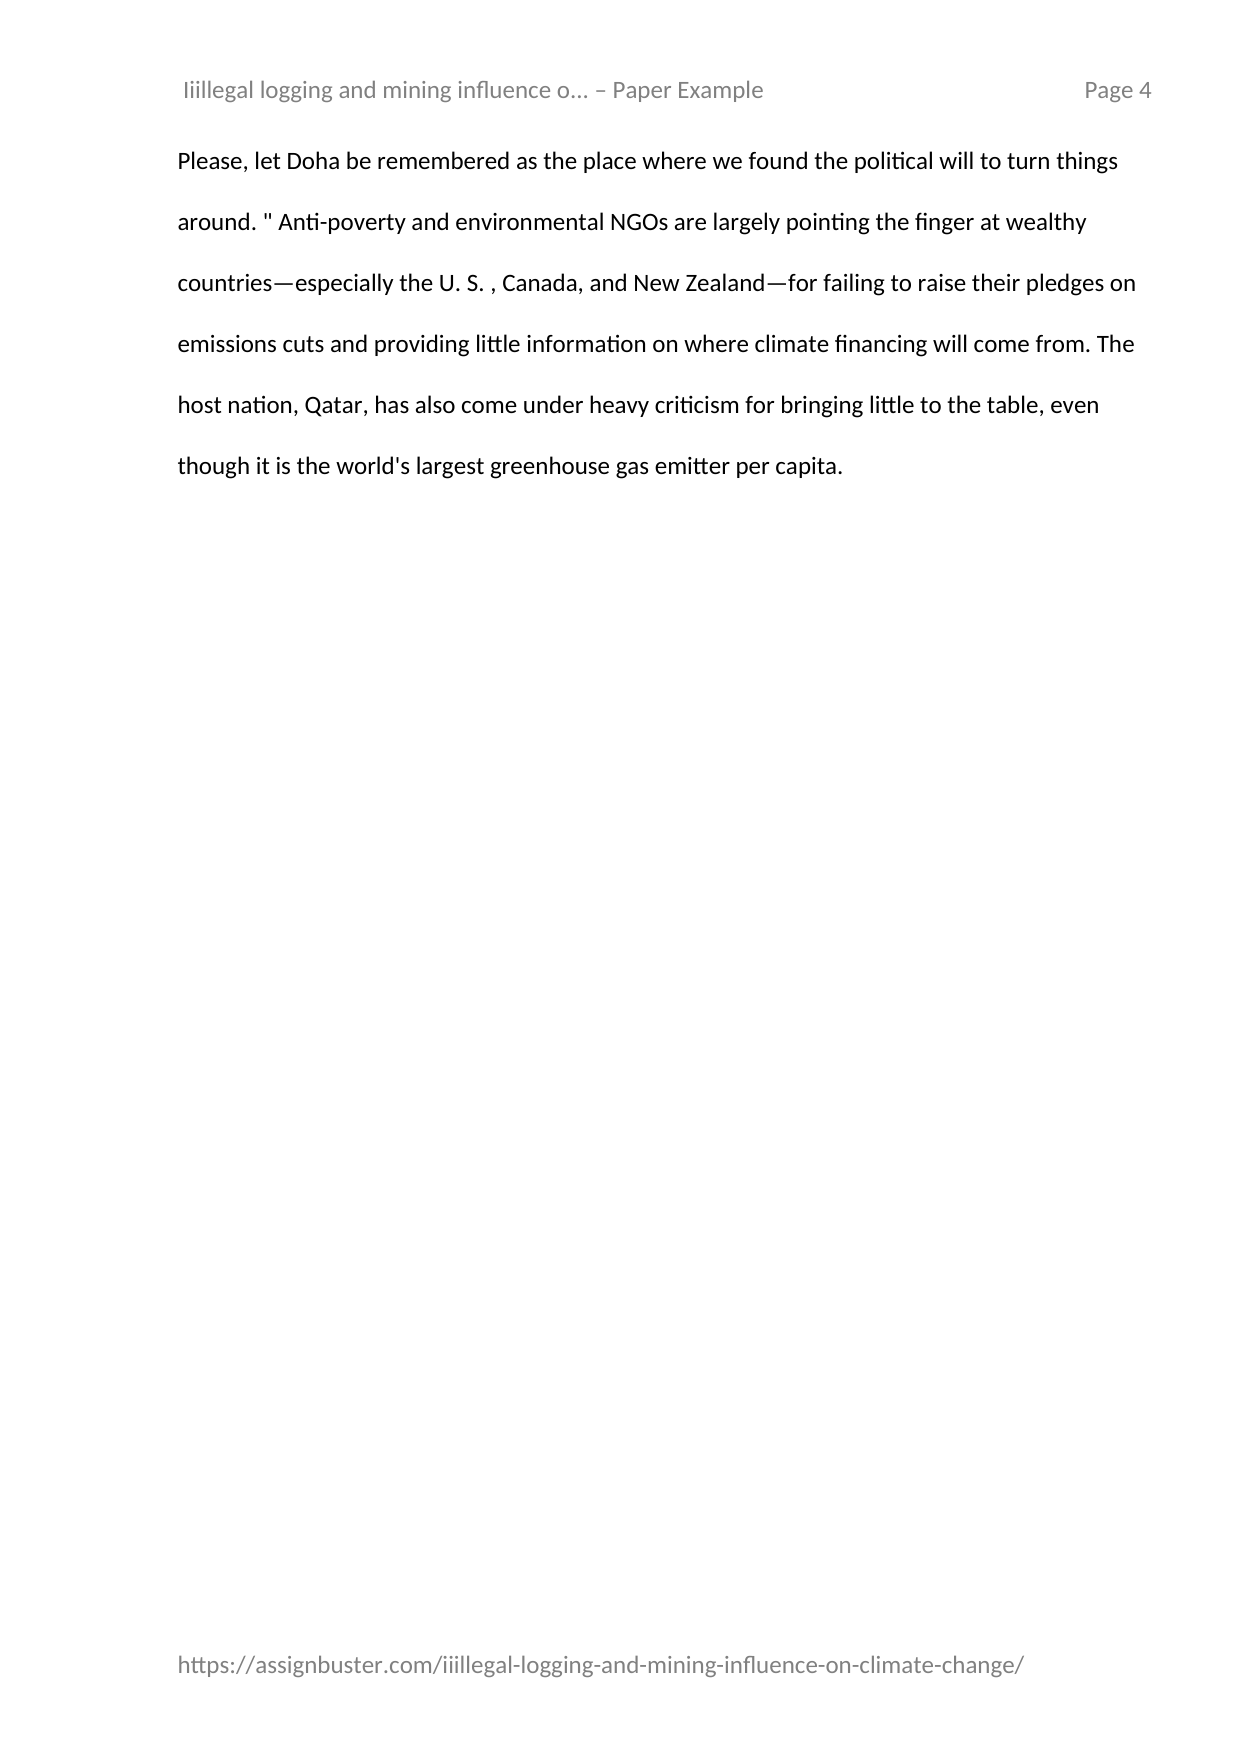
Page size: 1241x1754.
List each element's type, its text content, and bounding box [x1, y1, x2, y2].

text Please, let Doha be remembered as the place where we found the political will to turn things around. " Anti-poverty and environmental NGOs are largely pointing the finger at wealthy countries—especially the U. S. , Canada, and New Zealand—for failing to raise their pledges on emissions cuts and providing little information on where climate financing will come from. The host nation, Qatar, has also come under heavy criticism for bringing little to the table, even though it is the world's largest greenhouse gas emitter per capita. [177, 145, 1152, 481]
